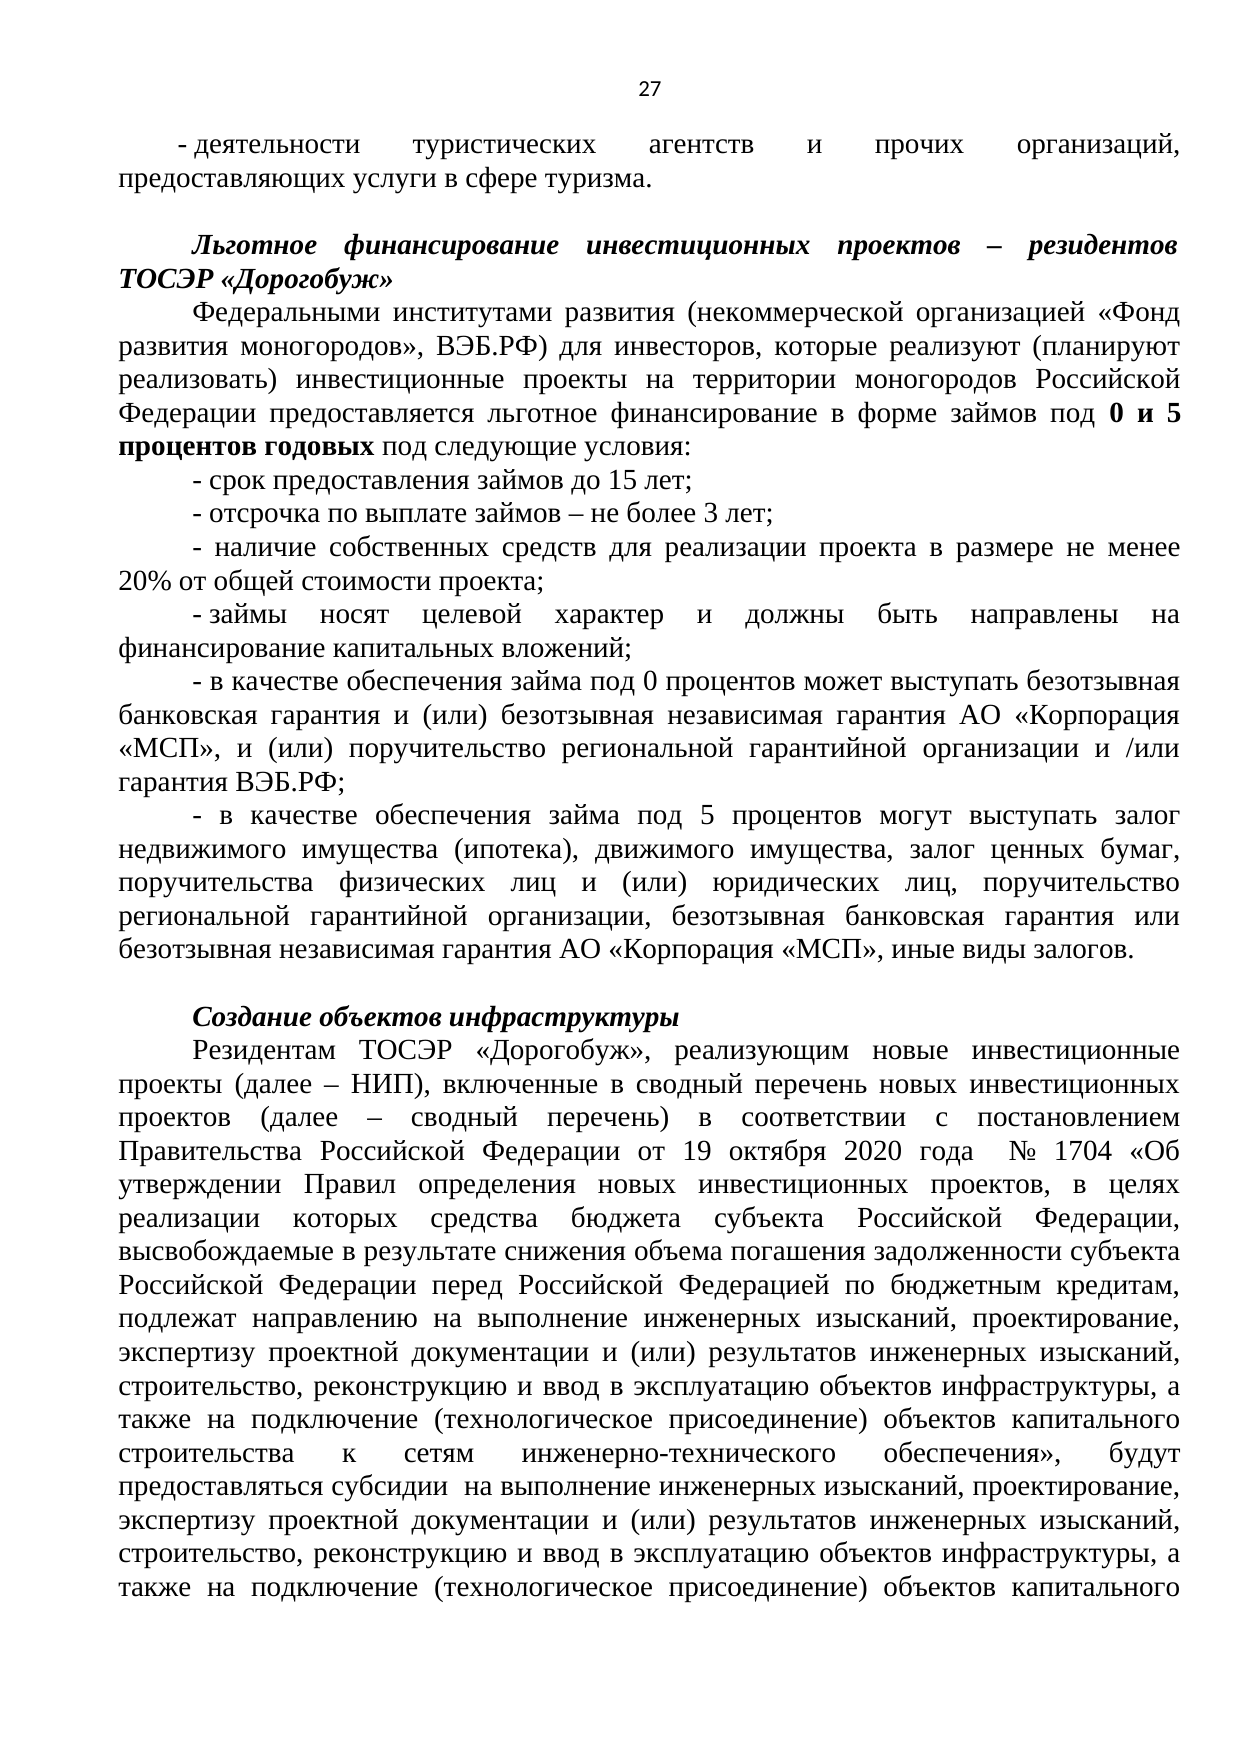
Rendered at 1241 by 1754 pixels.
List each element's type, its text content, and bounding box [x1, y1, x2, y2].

text - займы носят целевой характер и должны быть направлены на финансирование капитальных вложений; [118, 596, 1181, 663]
text - срок предоставления займов до 15 лет; [118, 462, 1181, 496]
text Создание объектов инфраструктуры [118, 999, 1181, 1032]
text - наличие собственных средств для реализации проекта в размере не менее 20% от общей стоимости проекта; [118, 529, 1181, 596]
text - деятельности туристических агентств и прочих организаций, предоставляющих услуги в сфере туризма. [118, 127, 1181, 194]
text - в качестве обеспечения займа под 5 процентов могут выступать залог недвижимого имущества (ипотека), движимого имущества, залог ценных бумаг, поручительства физических лиц и (или) юридических лиц, поручительство региональной гарантийной организации, безотзывная банковская гарантия или безотзывная независимая гарантия АО «Корпорация «МСП», иные виды залогов. [118, 797, 1181, 965]
text Льготное финансирование инвестиционных проектов – резидентов ТОСЭР «Дорогобуж» [118, 227, 1181, 294]
text - отсрочка по выплате займов – не более 3 лет; [118, 496, 1181, 529]
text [118, 1032, 1181, 1602]
text - в качестве обеспечения займа под 0 процентов может выступать безотзывная банковская гарантия и (или) безотзывная независимая гарантия АО «Корпорация «МСП», и (или) поручительство региональной гарантийной организации и /или гарантия ВЭБ.РФ; [118, 663, 1181, 797]
text Федеральными институтами развития (некоммерческой организацией «Фонд развития моногородов», ВЭБ.РФ) для инвесторов, которые реализуют (планируют реализовать) инвестиционные проекты на территории моногородов Российской Федерации предоставляется льготное финансирование в форме займов под 0 и 5 процентов годовых под следующие условия: [118, 294, 1181, 462]
